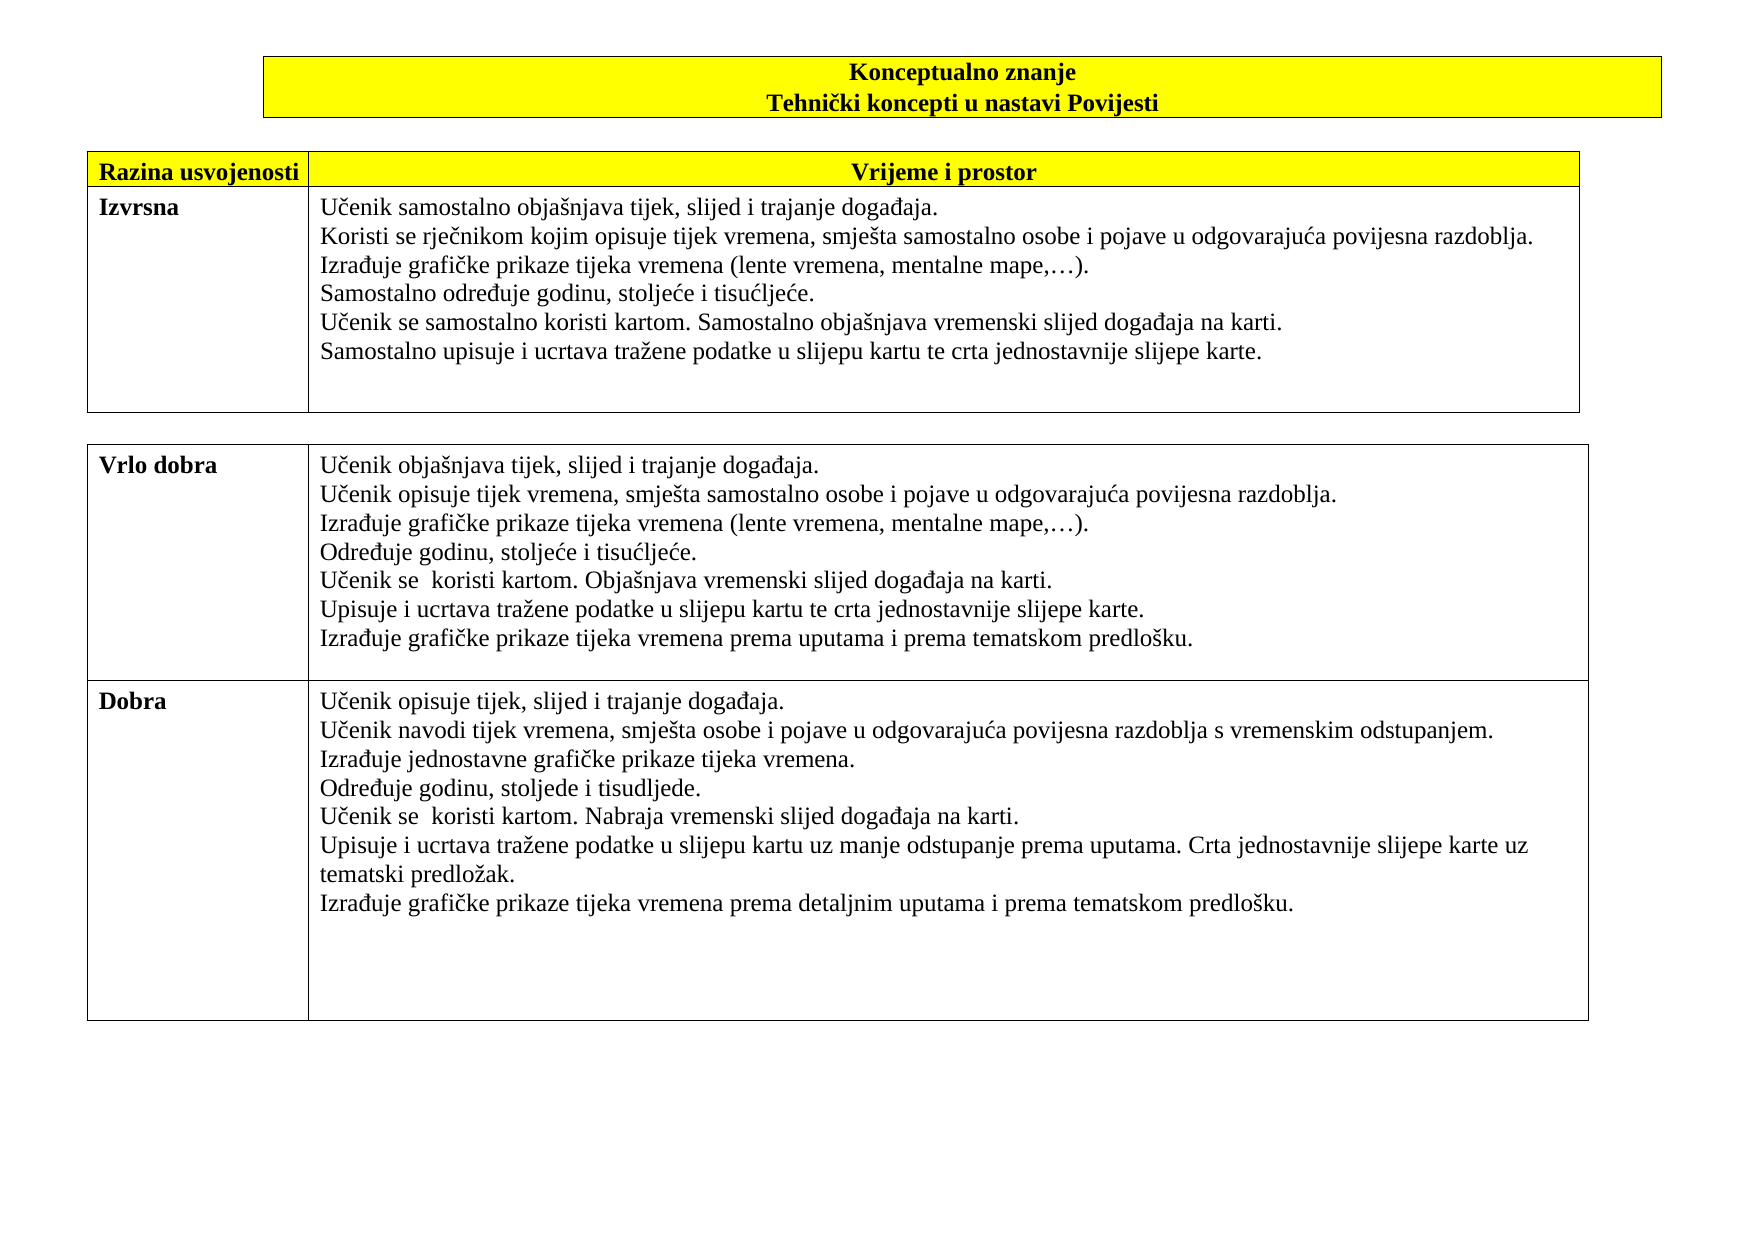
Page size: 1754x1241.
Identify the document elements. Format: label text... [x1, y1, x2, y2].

table_header Vrlo dobra [88, 445, 308, 680]
table_cell Dobra [88, 681, 308, 1020]
table_cell Izvrsna [88, 187, 308, 412]
table_header Vrijeme i prostor [309, 152, 1579, 186]
table_header Razina usvojenosti [88, 152, 308, 186]
text Tehnički koncepti u nastavi Povijesti [264, 87, 1661, 117]
table_header Učenik objašnjava tijek, slijed i trajanje događaja. Učenik opisuje tijek vremena, smješta samostalno osobe i pojave u odgovarajuća povijesna razdoblja. Izrađuje grafičke prikaze tijeka vremena (lente vremena, mentalne mape,…). Određuje godinu, stoljeće i tisućljeće. Učenik se koristi kartom. Objašnjava vremenski slijed događaja na karti. Upisuje i ucrtava tražene podatke u slijepu kartu te crta jednostavnije slijepe karte. Izrađuje grafičke prikaze tijeka vremena prema uputama i prema tematskom predlošku. [309, 445, 1588, 680]
table_cell Učenik opisuje tijek, slijed i trajanje događaja. Učenik navodi tijek vremena, smješta osobe i pojave u odgovarajuća povijesna razdoblja s vremenskim odstupanjem. Izrađuje jednostavne grafičke prikaze tijeka vremena. Određuje godinu, stoljede i tisudljede. Učenik se koristi kartom. Nabraja vremenski slijed događaja na karti. Upisuje i ucrtava tražene podatke u slijepu kartu uz manje odstupanje prema uputama. Crta jednostavnije slijepe karte uz tematski predložak. Izrađuje grafičke prikaze tijeka vremena prema detaljnim uputama i prema tematskom predlošku. [309, 681, 1588, 1020]
text Konceptualno znanje [264, 57, 1661, 86]
table_cell Učenik samostalno objašnjava tijek, slijed i trajanje događaja. Koristi se rječnikom kojim opisuje tijek vremena, smješta samostalno osobe i pojave u odgovarajuća povijesna razdoblja. Izrađuje grafičke prikaze tijeka vremena (lente vremena, mentalne mape,…). Samostalno određuje godinu, stoljeće i tisućljeće. Učenik se samostalno koristi kartom. Samostalno objašnjava vremenski slijed događaja na karti. Samostalno upisuje i ucrtava tražene podatke u slijepu kartu te crta jednostavnije slijepe karte. [309, 187, 1579, 412]
